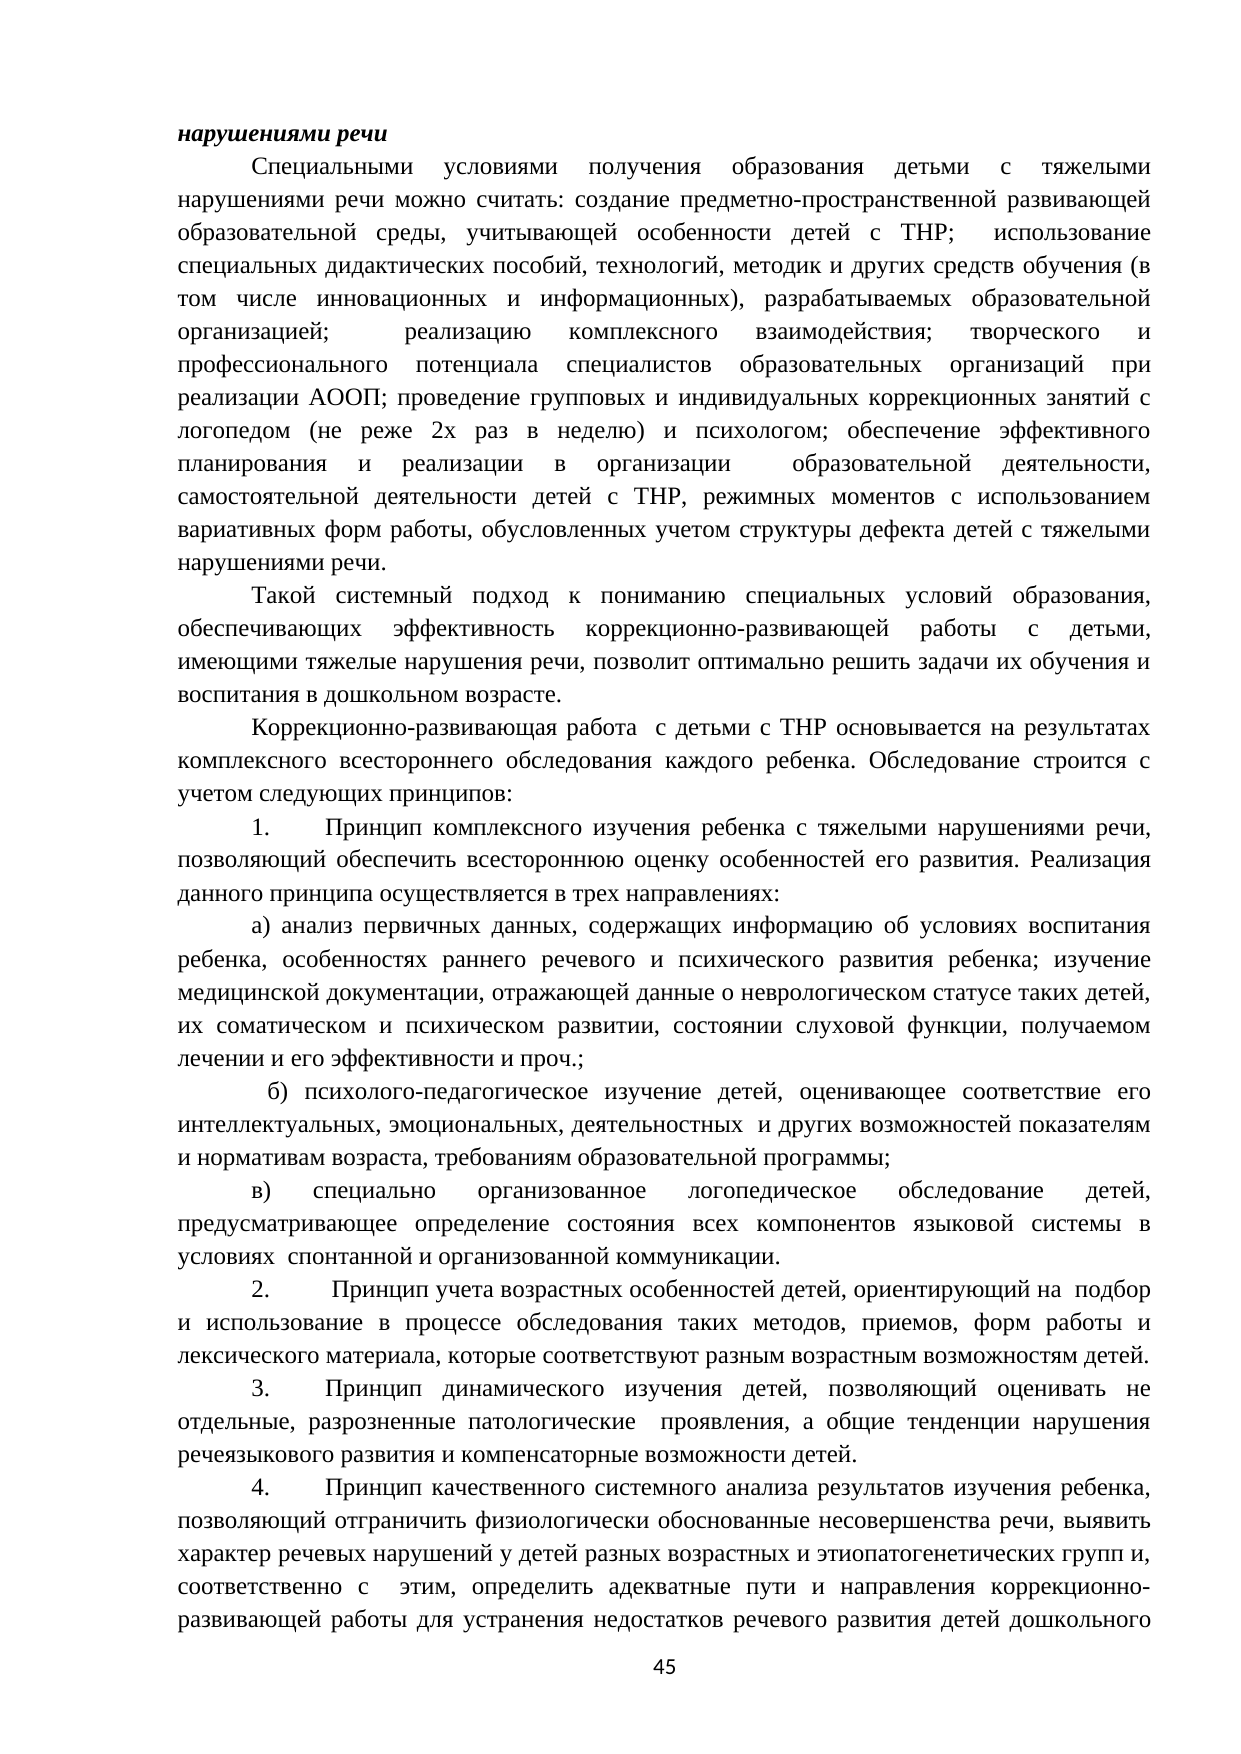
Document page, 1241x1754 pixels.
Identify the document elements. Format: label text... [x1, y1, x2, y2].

text Коррекционно-развивающая работа с детьми с ТНР основывается на результатах комплексного всестороннего обследования каждого ребенка. Обследование строится с учетом следующих принципов: [177, 712, 1152, 807]
list Принцип динамического изучения детей, позволяющий оценивать не отдельные, разрозненные патологические проявления, а общие тенденции нарушения речеязыкового развития и компенсаторные возможности детей. [177, 1373, 1152, 1468]
list Принцип комплексного изучения ребенка с тяжелыми нарушениями речи, позволяющий обеспечить всестороннюю оценку особенностей его развития. Реализация данного принципа осуществляется в трех направлениях: [177, 812, 1152, 906]
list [177, 1472, 1152, 1633]
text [177, 118, 1152, 147]
text Специальными условиями получения образования детьми с тяжелыми нарушениями речи можно считать: создание предметно-пространственной развивающей образовательной среды, учитывающей особенности детей с ТНР; использование специальных дидактических пособий, технологий, методик и других средств обучения (в том числе инновационных и информационных), разрабатываемых образовательной организацией; реализацию комплексного взаимодействия; творческого и профессионального потенциала специалистов образовательных организаций при реализации АООП; проведение групповых и индивидуальных коррекционных занятий с логопедом (не реже 2х раз в неделю) и психологом; обеспечение эффективного планирования и реализации в организации образовательной деятельности, самостоятельной деятельности детей с ТНР, режимных моментов с использованием вариативных форм работы, обусловленных учетом структуры дефекта детей с тяжелыми нарушениями речи. [177, 151, 1152, 576]
list Принцип учета возрастных особенностей детей, ориентирующий на подбор и использование в процессе обследования таких методов, приемов, форм работы и лексического материала, которые соответствуют разным возрастным возможностям детей. [177, 1274, 1152, 1369]
text Такой системный подход к пониманию специальных условий образования, обеспечивающих эффективность коррекционно-развивающей работы с детьми, имеющими тяжелые нарушения речи, позволит оптимально решить задачи их обучения и воспитания в дошкольном возрасте. [177, 580, 1152, 708]
text а) анализ первичных данных, содержащих информацию об условиях воспитания ребенка, особенностях раннего речевого и психического развития ребенка; изучение медицинской документации, отражающей данные о неврологическом статусе таких детей, их соматическом и психическом развитии, состоянии слуховой функции, получаемом лечении и его эффективности и проч.; [177, 911, 1152, 1071]
text б) психолого-педагогическое изучение детей, оценивающее соответствие его интеллектуальных, эмоциональных, деятельностных и других возможностей показателям и нормативам возраста, требованиям образовательной программы; [177, 1076, 1152, 1171]
text в) специально организованное логопедическое обследование детей, предусматривающее определение состояния всех компонентов языковой системы в условиях спонтанной и организованной коммуникации. [177, 1175, 1152, 1269]
